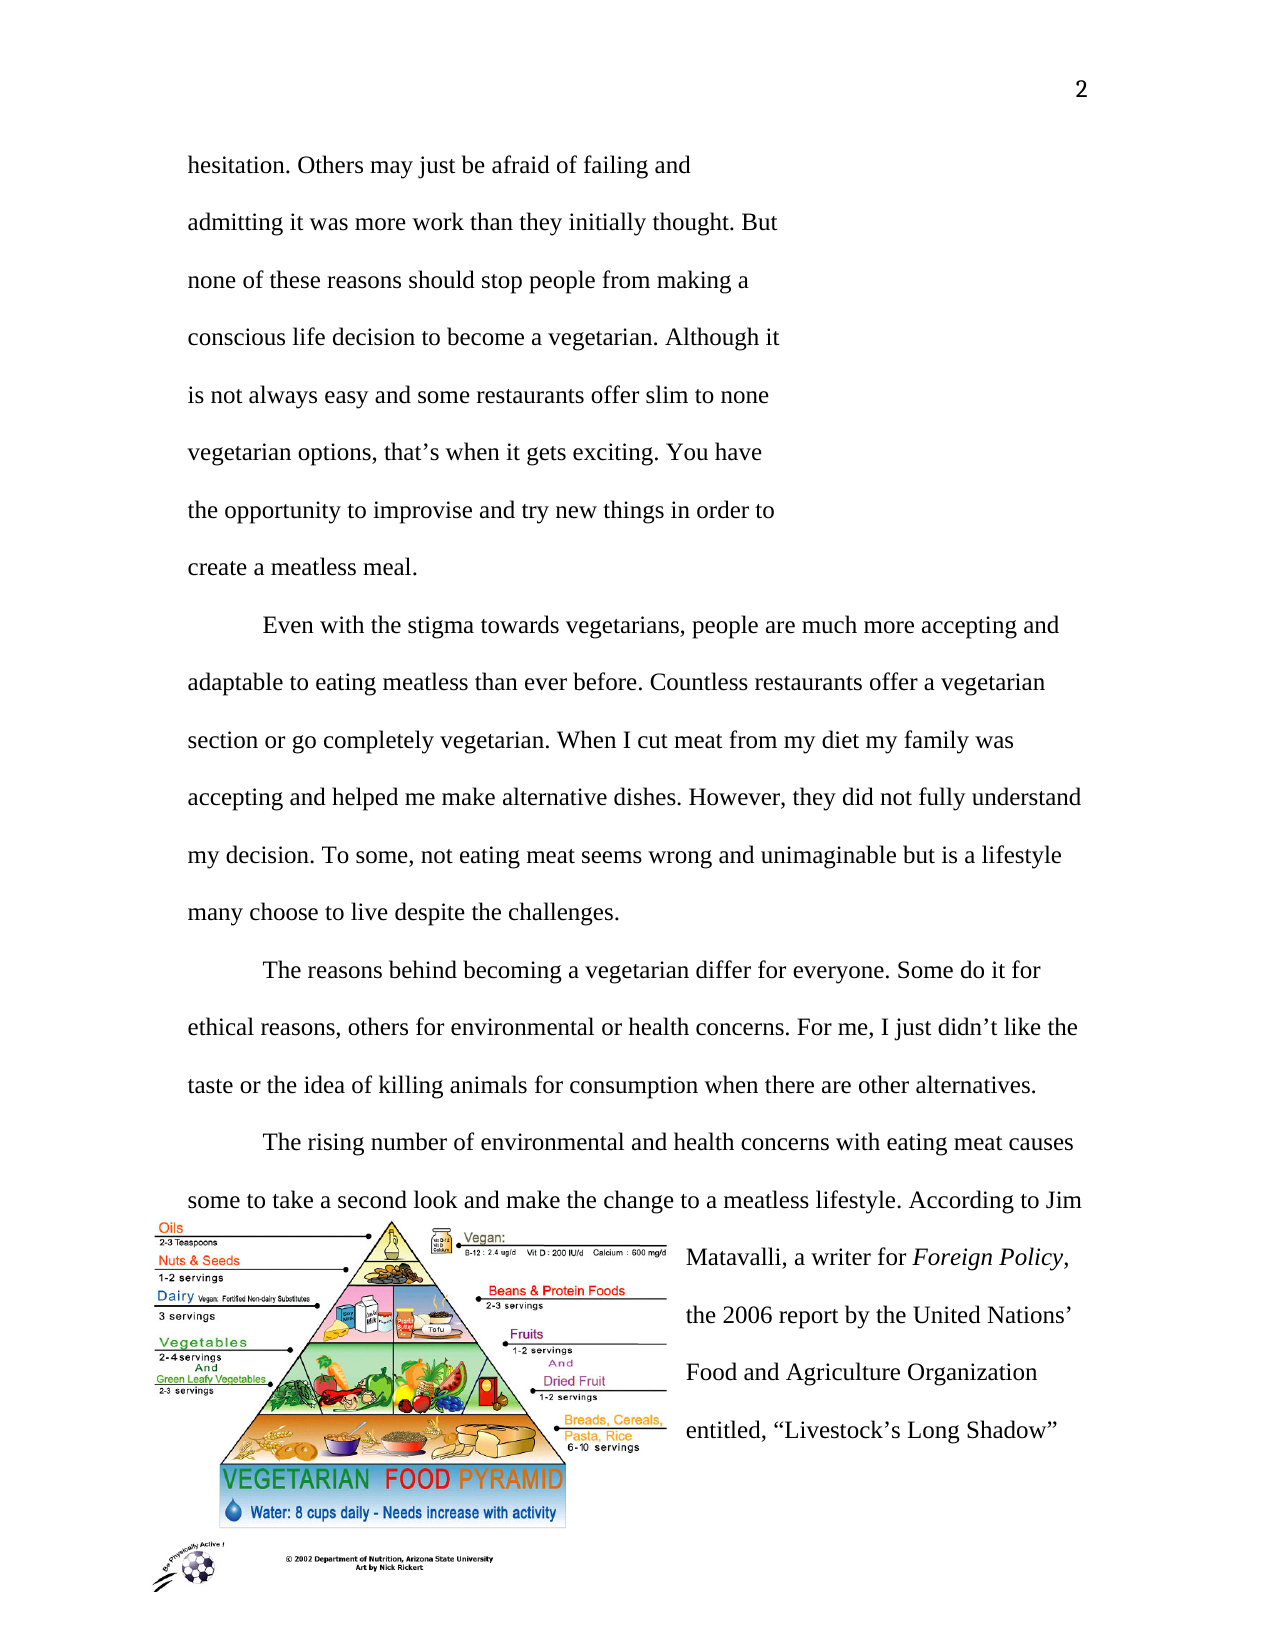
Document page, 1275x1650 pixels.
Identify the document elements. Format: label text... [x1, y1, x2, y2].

text The reasons behind becoming a vegetarian differ for everyone. Some do it for ethical reasons, others for environmental or health concerns. For me, I just didn’t like the taste or the idea of killing animals for consumption when there are other alternatives. [187, 955, 1087, 1099]
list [187, 150, 1087, 581]
picture [150, 1220, 667, 1591]
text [187, 1127, 1087, 1444]
text Even with the stigma towards vegetarians, people are much more accepting and adaptable to eating meatless than ever before. Countless restaurants offer a vegetarian section or go completely vegetarian. When I cut meat from my diet my family was accepting and helped me make alternative dishes. However, they did not fully understand my decision. To some, not eating meat seems wrong and unimaginable but is a lifestyle many choose to live despite the challenges. [187, 610, 1087, 926]
